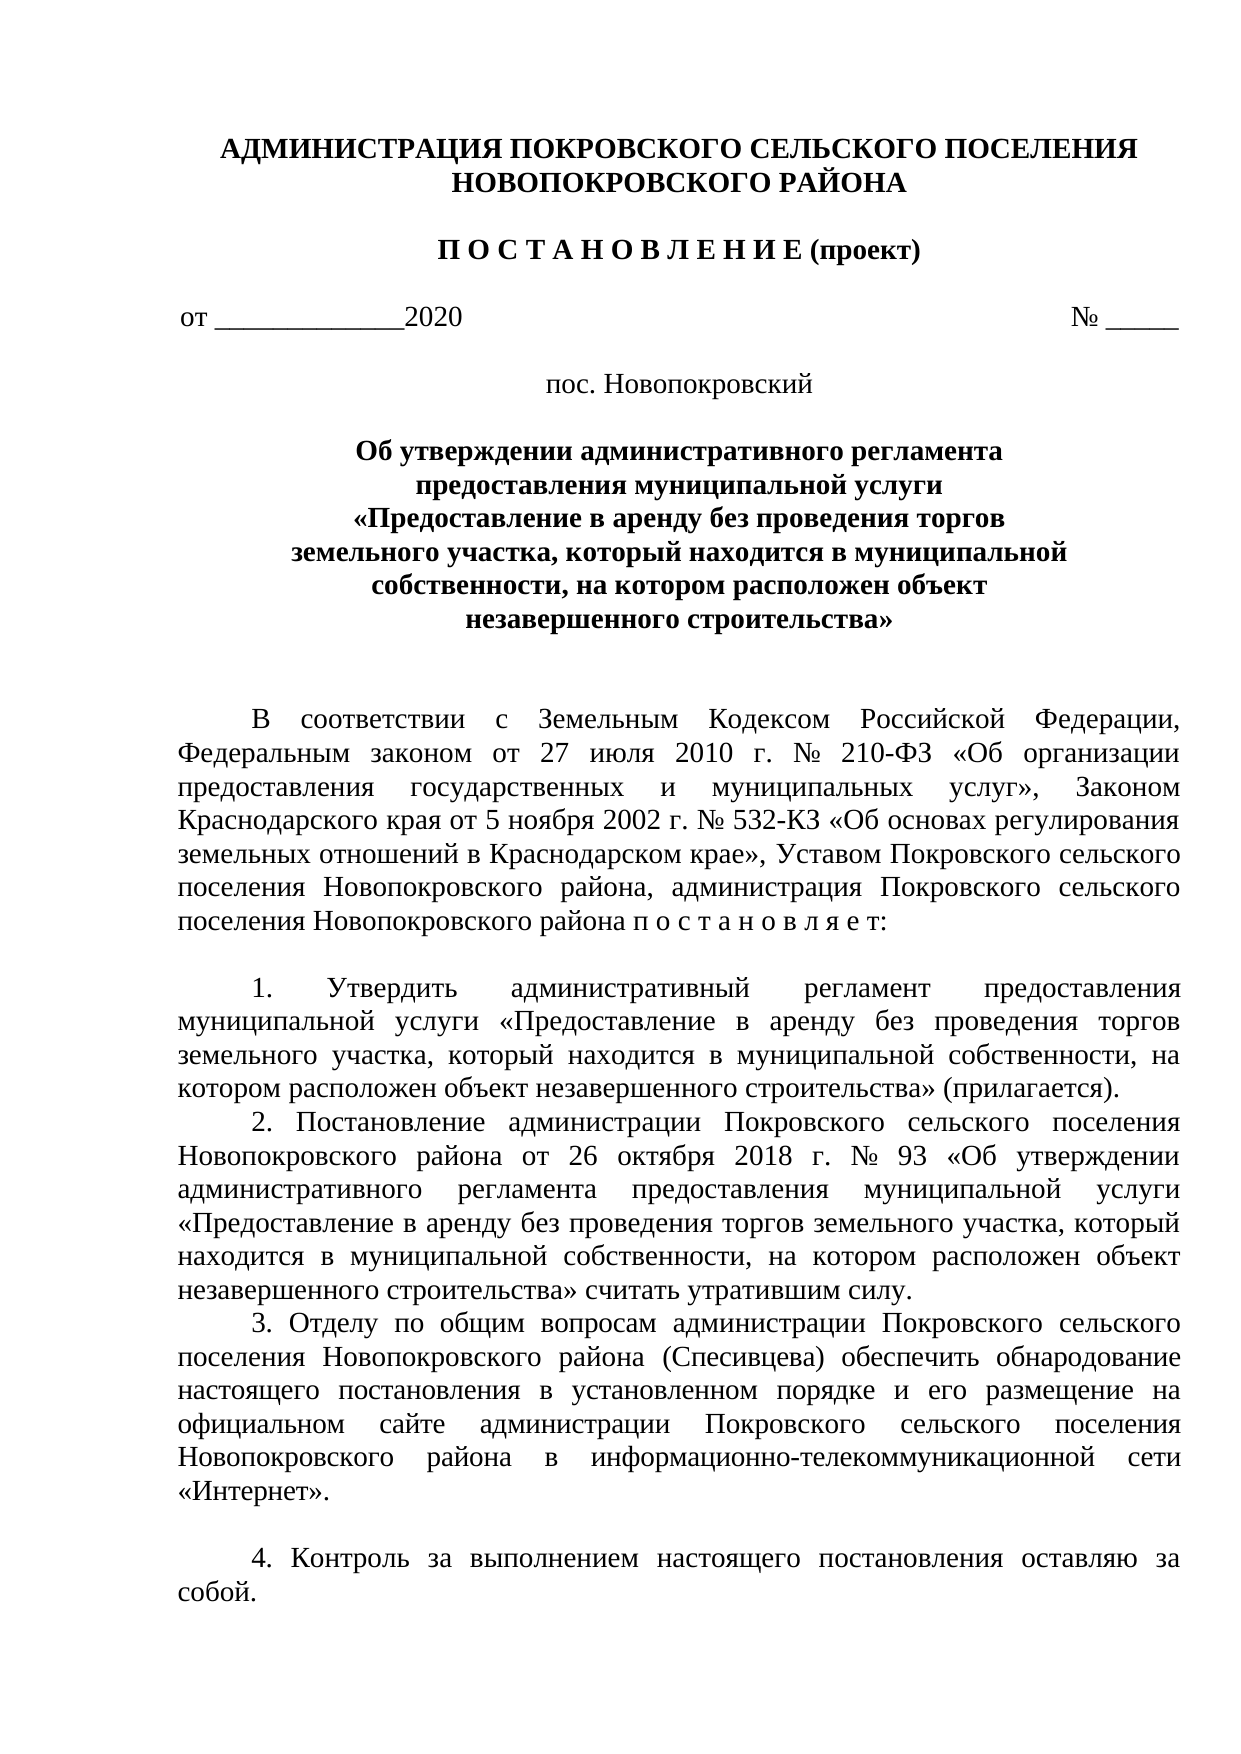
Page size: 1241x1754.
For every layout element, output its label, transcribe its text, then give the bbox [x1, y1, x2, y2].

text Об утверждении административного регламента [177, 433, 1181, 467]
text «Предоставление в аренду без проведения торгов [177, 500, 1181, 534]
text 2. Постановление администрации Покровского сельского поселения Новопокровского района от 26 октября 2018 г. № 93 «Об утверждении административного регламента предоставления муниципальной услуги «Предоставление в аренду без проведения торгов земельного участка, который находится в муниципальной собственности, на котором расположен объект незавершенного строительства» считать утратившим силу. [177, 1104, 1181, 1305]
text П О С Т А Н О В Л Е Н И Е (проект) [177, 232, 1181, 266]
text предоставления муниципальной услуги [177, 467, 1181, 500]
text В соответствии с Земельным Кодексом Российской Федерации, Федеральным законом от 27 июля 2010 г. № 210-ФЗ «Об организации предоставления государственных и муниципальных услуг», Законом Краснодарского края от 5 ноября 2002 г. № 532-КЗ «Об основах регулирования земельных отношений в Краснодарском крае», Уставом Покровского сельского поселения Новопокровского района, администрация Покровского сельского поселения Новопокровского района п о с т а н о в л я е т: [177, 702, 1181, 936]
text пос. Новопокровский [177, 366, 1181, 400]
text 3. Отделу по общим вопросам администрации Покровского сельского поселения Новопокровского района (Спесивцева) обеспечить обнародование настоящего постановления в установленном порядке и его размещение на официальном сайте администрации Покровского сельского поселения Новопокровского района в информационно-телекоммуникационной сети «Интернет». [177, 1305, 1181, 1507]
text незавершенного строительства» [177, 601, 1181, 634]
text 4. Контроль за выполнением настоящего постановления оставляю за собой. [177, 1540, 1181, 1607]
text собственности, на котором расположен объект [177, 567, 1181, 601]
text от _____________2020 № _____ [177, 299, 1181, 333]
text земельного участка, который находится в муниципальной [177, 534, 1181, 567]
text 1. Утвердить административный регламент предоставления муниципальной услуги «Предоставление в аренду без проведения торгов земельного участка, который находится в муниципальной собственности, на котором расположен объект незавершенного строительства» (прилагается). [177, 970, 1181, 1104]
text АДМИНИСТРАЦИЯ ПОКРОВСКОГО СЕЛЬСКОГО ПОСЕЛЕНИЯ НОВОПОКРОВСКОГО РАЙОНА [177, 131, 1181, 198]
